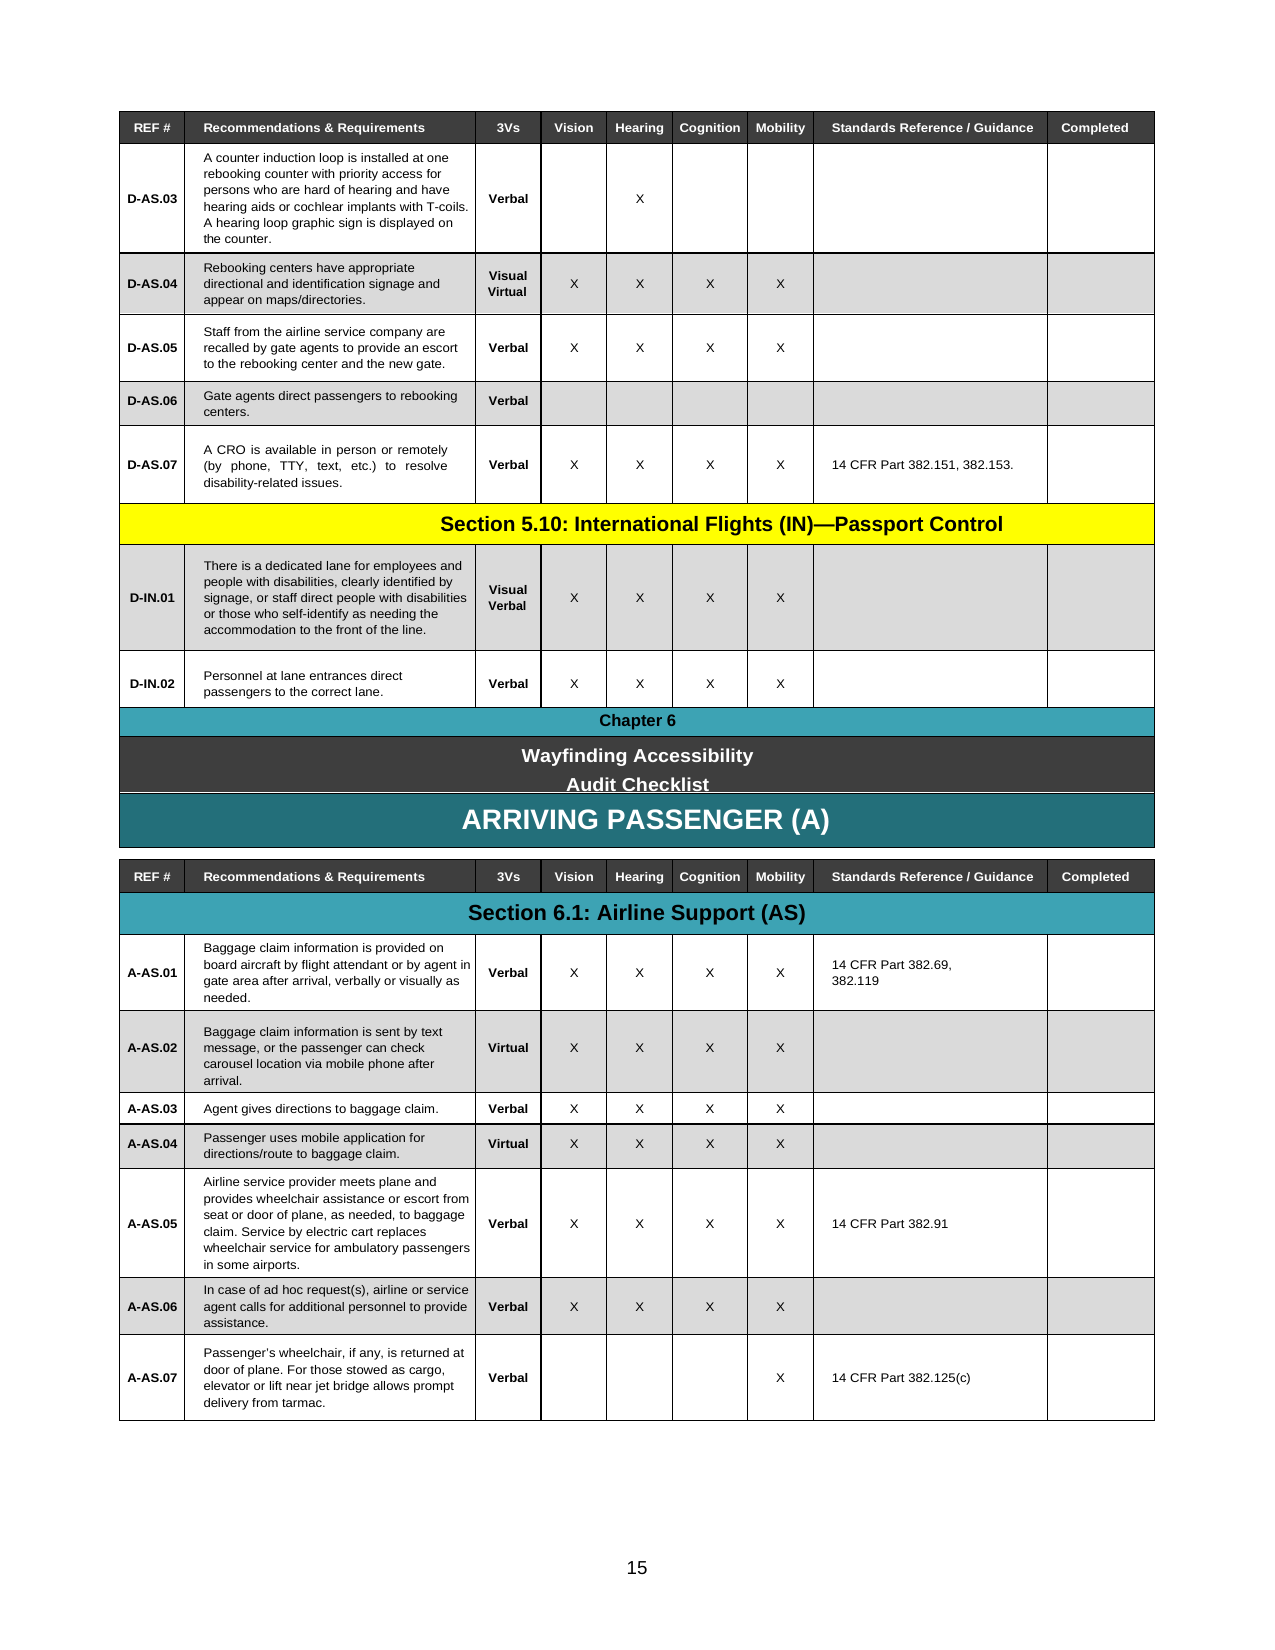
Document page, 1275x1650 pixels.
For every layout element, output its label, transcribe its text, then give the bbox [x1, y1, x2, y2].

table_cell Rebooking centers have appropriate directional and identification signage and appear on maps/directories. [185, 254, 475, 313]
table_cell Mobility [748, 860, 813, 892]
table_cell [542, 144, 606, 252]
table_cell X [748, 254, 813, 313]
table_header Hearing [607, 112, 672, 143]
table_cell In case of ad hoc request(s), airline or service agent calls for additional personnel to provide assistance. [185, 1278, 475, 1334]
table_cell [814, 1278, 1047, 1334]
table_cell X [673, 315, 747, 381]
table_cell X [542, 426, 606, 503]
table_cell X [607, 1093, 672, 1123]
table_cell Verbal [476, 1278, 540, 1334]
table_cell Verbal [476, 1093, 540, 1123]
table_cell Verbal [476, 1169, 540, 1277]
table_cell [119, 848, 1154, 859]
table_cell X [607, 545, 672, 650]
table_cell X [542, 254, 606, 313]
table_cell X [607, 935, 672, 1010]
table_cell X [607, 426, 672, 503]
table_cell X [542, 1093, 606, 1123]
table_cell D-IN.02 [120, 651, 184, 707]
table_cell X [748, 545, 813, 650]
table_cell A CRO is available in person or remotely (by phone, TTY, text, etc.) to resolve disability-related issues. [185, 426, 475, 503]
table_cell X [542, 315, 606, 381]
table_cell [673, 144, 747, 252]
table_cell X [748, 1093, 813, 1123]
table_cell Virtual [476, 1125, 540, 1168]
table_cell [814, 651, 1047, 707]
table_cell D-AS.05 [120, 315, 184, 381]
table_cell [1048, 1093, 1154, 1123]
table_cell X [748, 1278, 813, 1334]
table_cell D-IN.01 [120, 545, 184, 650]
table_cell Cognition [673, 860, 747, 892]
table_header Mobility [748, 112, 813, 143]
table_cell A-AS.03 [120, 1093, 184, 1123]
table_cell X [607, 1011, 672, 1092]
table_cell 14 CFR Part 382.91 [814, 1169, 1047, 1277]
table_cell [607, 382, 672, 425]
table_cell Recommendations & Requirements [185, 860, 475, 892]
table_cell Verbal [476, 315, 540, 381]
table_cell Visual Verbal [476, 545, 540, 650]
table_cell Section 5.10: International Flights (IN)—Passport Control [120, 504, 1154, 544]
table_cell ARRIVING PASSENGER (A) [120, 794, 1154, 847]
table_header Recommendations & Requirements [185, 112, 475, 143]
table_cell Verbal [476, 382, 540, 425]
table_cell [748, 144, 813, 252]
table_cell [814, 254, 1047, 313]
table_cell A-AS.07 [120, 1335, 184, 1419]
table_cell Baggage claim information is sent by text message, or the passenger can check carousel location via mobile phone after arrival. [185, 1011, 475, 1092]
table_cell X [673, 1169, 747, 1277]
table_cell X [607, 144, 672, 252]
table_cell [1048, 1278, 1154, 1334]
table_cell X [607, 1125, 672, 1168]
table_cell X [748, 651, 813, 707]
table_cell [1048, 1011, 1154, 1092]
table_cell X [673, 1278, 747, 1334]
table_cell Passenger uses mobile application for directions/route to baggage claim. [185, 1125, 475, 1168]
table_cell D-AS.03 [120, 144, 184, 252]
table_cell [1048, 1169, 1154, 1277]
table_cell 14 CFR Part 382.69, 382.119 [814, 935, 1047, 1010]
table_cell [673, 382, 747, 425]
table_cell X [748, 1125, 813, 1168]
table_cell [1048, 315, 1154, 381]
table_cell Vision [542, 860, 606, 892]
table_cell X [542, 1125, 606, 1168]
table_cell [814, 1125, 1047, 1168]
table_cell X [673, 1093, 747, 1123]
table_cell X [748, 1335, 813, 1419]
table_cell [814, 1093, 1047, 1123]
table_cell X [673, 254, 747, 313]
table_cell A-AS.02 [120, 1011, 184, 1092]
table_header Standards Reference / Guidance [814, 112, 1047, 143]
table_cell Personnel at lane entrances direct passengers to the correct lane. [185, 651, 475, 707]
table_cell X [542, 1011, 606, 1092]
table_cell Gate agents direct passengers to rebooking centers. [185, 382, 475, 425]
table_cell Verbal [476, 144, 540, 252]
table_cell Virtual [476, 1011, 540, 1092]
table_cell A counter induction loop is installed at one rebooking counter with priority access for persons who are hard of hearing and have hearing aids or cochlear implants with T-coils. A hearing loop graphic sign is displayed on the counter. [185, 144, 475, 252]
table_header Vision [542, 112, 606, 143]
table_cell X [748, 1169, 813, 1277]
table_cell A-AS.04 [120, 1125, 184, 1168]
table_cell Agent gives directions to baggage claim. [185, 1093, 475, 1123]
table_cell Standards Reference / Guidance [814, 860, 1047, 892]
table_cell 14 CFR Part 382.125(c) [814, 1335, 1047, 1419]
table_cell X [607, 1169, 672, 1277]
table_cell REF # [120, 860, 184, 892]
table_cell Staff from the airline service company are recalled by gate agents to provide an escort to the rebooking center and the new gate. [185, 315, 475, 381]
table_cell X [607, 651, 672, 707]
table_cell Verbal [476, 651, 540, 707]
table_cell X [542, 935, 606, 1010]
table_cell [748, 382, 813, 425]
table_cell D-AS.07 [120, 426, 184, 503]
table_cell X [542, 545, 606, 650]
table_cell Passenger’s wheelchair, if any, is returned at door of plane. For those stowed as cargo, elevator or lift near jet bridge allows prompt delivery from tarmac. [185, 1335, 475, 1419]
table_cell [607, 1335, 672, 1419]
table_cell X [542, 651, 606, 707]
table_cell [1048, 1125, 1154, 1168]
table_cell Completed [1048, 860, 1154, 892]
table_cell Chapter 6 [120, 708, 1154, 736]
table_cell Hearing [607, 860, 672, 892]
table_cell Section 6.1: Airline Support (AS) [120, 893, 1154, 934]
table_cell X [673, 545, 747, 650]
table_cell X [607, 1278, 672, 1334]
table_cell A-AS.06 [120, 1278, 184, 1334]
table_cell X [748, 1011, 813, 1092]
table_cell 14 CFR Part 382.151, 382.153. [814, 426, 1047, 503]
table_cell [1048, 144, 1154, 252]
table_cell X [748, 935, 813, 1010]
table_cell Baggage claim information is provided on board aircraft by flight attendant or by agent in gate area after arrival, verbally or visually as needed. [185, 935, 475, 1010]
table_cell X [673, 651, 747, 707]
table_cell [542, 382, 606, 425]
table_cell X [542, 1278, 606, 1334]
table_cell [814, 1011, 1047, 1092]
table_cell X [607, 254, 672, 313]
table_cell X [607, 315, 672, 381]
table_cell X [673, 935, 747, 1010]
table_cell Verbal [476, 1335, 540, 1419]
table_cell [1048, 254, 1154, 313]
table_cell Verbal [476, 426, 540, 503]
table_cell D-AS.06 [120, 382, 184, 425]
table_cell [814, 545, 1047, 650]
table_cell Wayfinding Accessibility Audit Checklist [120, 737, 1154, 792]
table_cell X [748, 426, 813, 503]
table_cell [814, 144, 1047, 252]
table_cell X [673, 426, 747, 503]
table_cell 3Vs [476, 860, 540, 892]
table_cell [1048, 426, 1154, 503]
table_cell [1048, 1335, 1154, 1419]
table_cell [814, 315, 1047, 381]
table_header REF # [120, 112, 184, 143]
table_cell D-AS.04 [120, 254, 184, 313]
table_header Completed [1048, 112, 1154, 143]
table_cell X [673, 1125, 747, 1168]
table_cell [1048, 545, 1154, 650]
table_cell X [542, 1169, 606, 1277]
table_cell Visual Virtual [476, 254, 540, 313]
table_header 3Vs [476, 112, 540, 143]
table_cell [1048, 935, 1154, 1010]
table_cell A-AS.01 [120, 935, 184, 1010]
table_cell [814, 382, 1047, 425]
table_cell [1048, 382, 1154, 425]
table_cell [1048, 651, 1154, 707]
table_cell X [748, 315, 813, 381]
table_cell A-AS.05 [120, 1169, 184, 1277]
table_header Cognition [673, 112, 747, 143]
table_cell Airline service provider meets plane and provides wheelchair assistance or escort from seat or door of plane, as needed, to baggage claim. Service by electric cart replaces wheelchair service for ambulatory passengers in some airports. [185, 1169, 475, 1277]
table_cell There is a dedicated lane for employees and people with disabilities, clearly identified by signage, or staff direct people with disabilities or those who self-identify as needing the accommodation to the front of the line. [185, 545, 475, 650]
table_cell Verbal [476, 935, 540, 1010]
table_cell [542, 1335, 606, 1419]
table_cell X [673, 1011, 747, 1092]
table_cell [673, 1335, 747, 1419]
